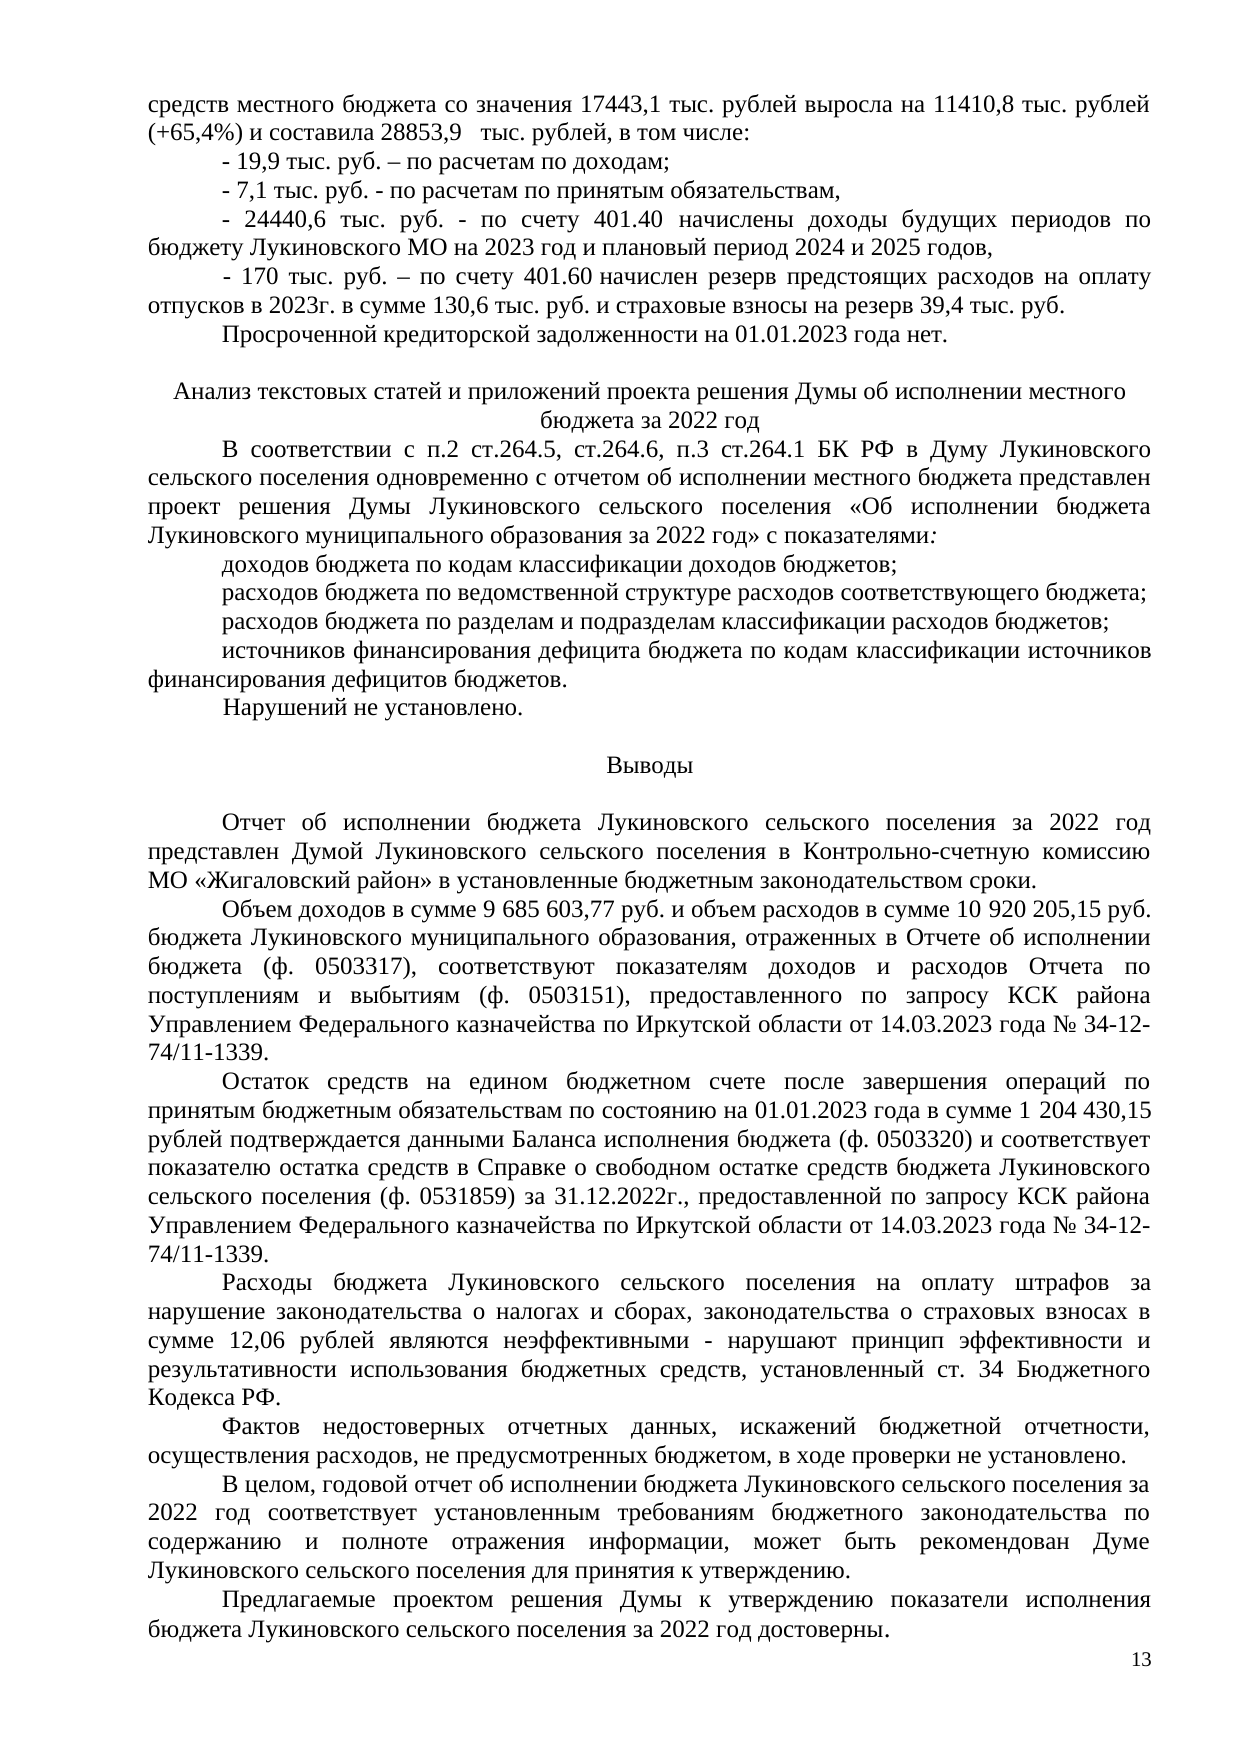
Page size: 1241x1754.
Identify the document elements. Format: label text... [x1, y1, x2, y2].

text Расходы бюджета Лукиновского сельского поселения на оплату штрафов за нарушение законодательства о налогах и сборах, законодательства о страховых взносах в сумме 12,06 рублей являются неэффективными - нарушают принцип эффективности и результативности использования бюджетных средств, установленный ст. 34 Бюджетного Кодекса РФ. [148, 1267, 1152, 1411]
text источников финансирования дефицита бюджета по кодам классификации источников финансирования дефицитов бюджетов. [148, 635, 1152, 692]
text - 7,1 тыс. руб. - по расчетам по принятым обязательствам, [148, 175, 1152, 204]
text Остаток средств на едином бюджетном счете после завершения операций по принятым бюджетным обязательствам по состоянию на 01.01.2023 года в сумме 1 204 430,15 рублей подтверждается данными Баланса исполнения бюджета (ф. 0503320) и соответствует показателю остатка средств в Справке о свободном остатке средств бюджета Лукиновского сельского поселения (ф. 0531859) за 31.12.2022г., предоставленной по запросу КСК района Управлением Федерального казначейства по Иркутской области от 14.03.2023 года № 34-12-74/11-1339. [148, 1066, 1152, 1267]
text расходов бюджета по разделам и подразделам классификации расходов бюджетов; [148, 606, 1152, 635]
text Анализ текстовых статей и приложений проекта решения Думы об исполнении местного бюджета за 2022 год [148, 376, 1152, 434]
text - 19,9 тыс. руб. – по расчетам по доходам; [148, 146, 1152, 175]
text расходов бюджета по ведомственной структуре расходов соответствующего бюджета; [148, 577, 1152, 606]
text доходов бюджета по кодам классификации доходов бюджетов; [148, 549, 1152, 577]
text Объем доходов в сумме 9 685 603,77 руб. и объем расходов в сумме 10 920 205,15 руб. бюджета Лукиновского муниципального образования, отраженных в Отчете об исполнении бюджета (ф. 0503317), соответствуют показателям доходов и расходов Отчета по поступлениям и выбытиям (ф. 0503151), предоставленного по запросу КСК района Управлением Федерального казначейства по Иркутской области от 14.03.2023 года № 34-12-74/11-1339. [148, 894, 1152, 1066]
list Отчет об исполнении бюджета Лукиновского сельского поселения за 2022 год представлен Думой Лукиновского сельского поселения в Контрольно-счетную комиссию МО «Жигаловский район» в установленные бюджетным законодательством сроки. [148, 807, 1152, 894]
text В соответствии с п.2 ст.264.5, ст.264.6, п.3 ст.264.1 БК РФ в Думу Лукиновского сельского поселения одновременно с отчетом об исполнении местного бюджета представлен проект решения Думы Лукиновского сельского поселения «Об исполнении бюджета Лукиновского муниципального образования за 2022 год» с показателями: [148, 434, 1152, 549]
text - 24440,6 тыс. руб. - по счету 401.40 начислены доходы будущих периодов по бюджету Лукиновского МО на 2023 год и плановый период 2024 и 2025 годов, [148, 204, 1152, 261]
text - 170 тыс. руб. – по счету 401.60 начислен резерв предстоящих расходов на оплату отпусков в 2023г. в сумме 130,6 тыс. руб. и страховые взносы на резерв 39,4 тыс. руб. [148, 261, 1152, 319]
text Выводы [148, 750, 1152, 779]
text Нарушений не установлено. [148, 692, 1152, 721]
text Фактов недостоверных отчетных данных, искажений бюджетной отчетности, осуществления расходов, не предусмотренных бюджетом, в ходе проверки не установлено. [148, 1411, 1150, 1469]
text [148, 89, 1152, 146]
text В целом, годовой отчет об исполнении бюджета Лукиновского сельского поселения за 2022 год соответствует установленным требованиям бюджетного законодательства по содержанию и полноте отражения информации, может быть рекомендован Думе Лукиновского сельского поселения для принятия к утверждению. [148, 1469, 1150, 1584]
list Предлагаемые проектом решения Думы к утверждению показатели исполнения бюджета Лукиновского сельского поселения за 2022 год достоверны. [148, 1584, 1152, 1643]
text Просроченной кредиторской задолженности на 01.01.2023 года нет. [148, 319, 1152, 347]
